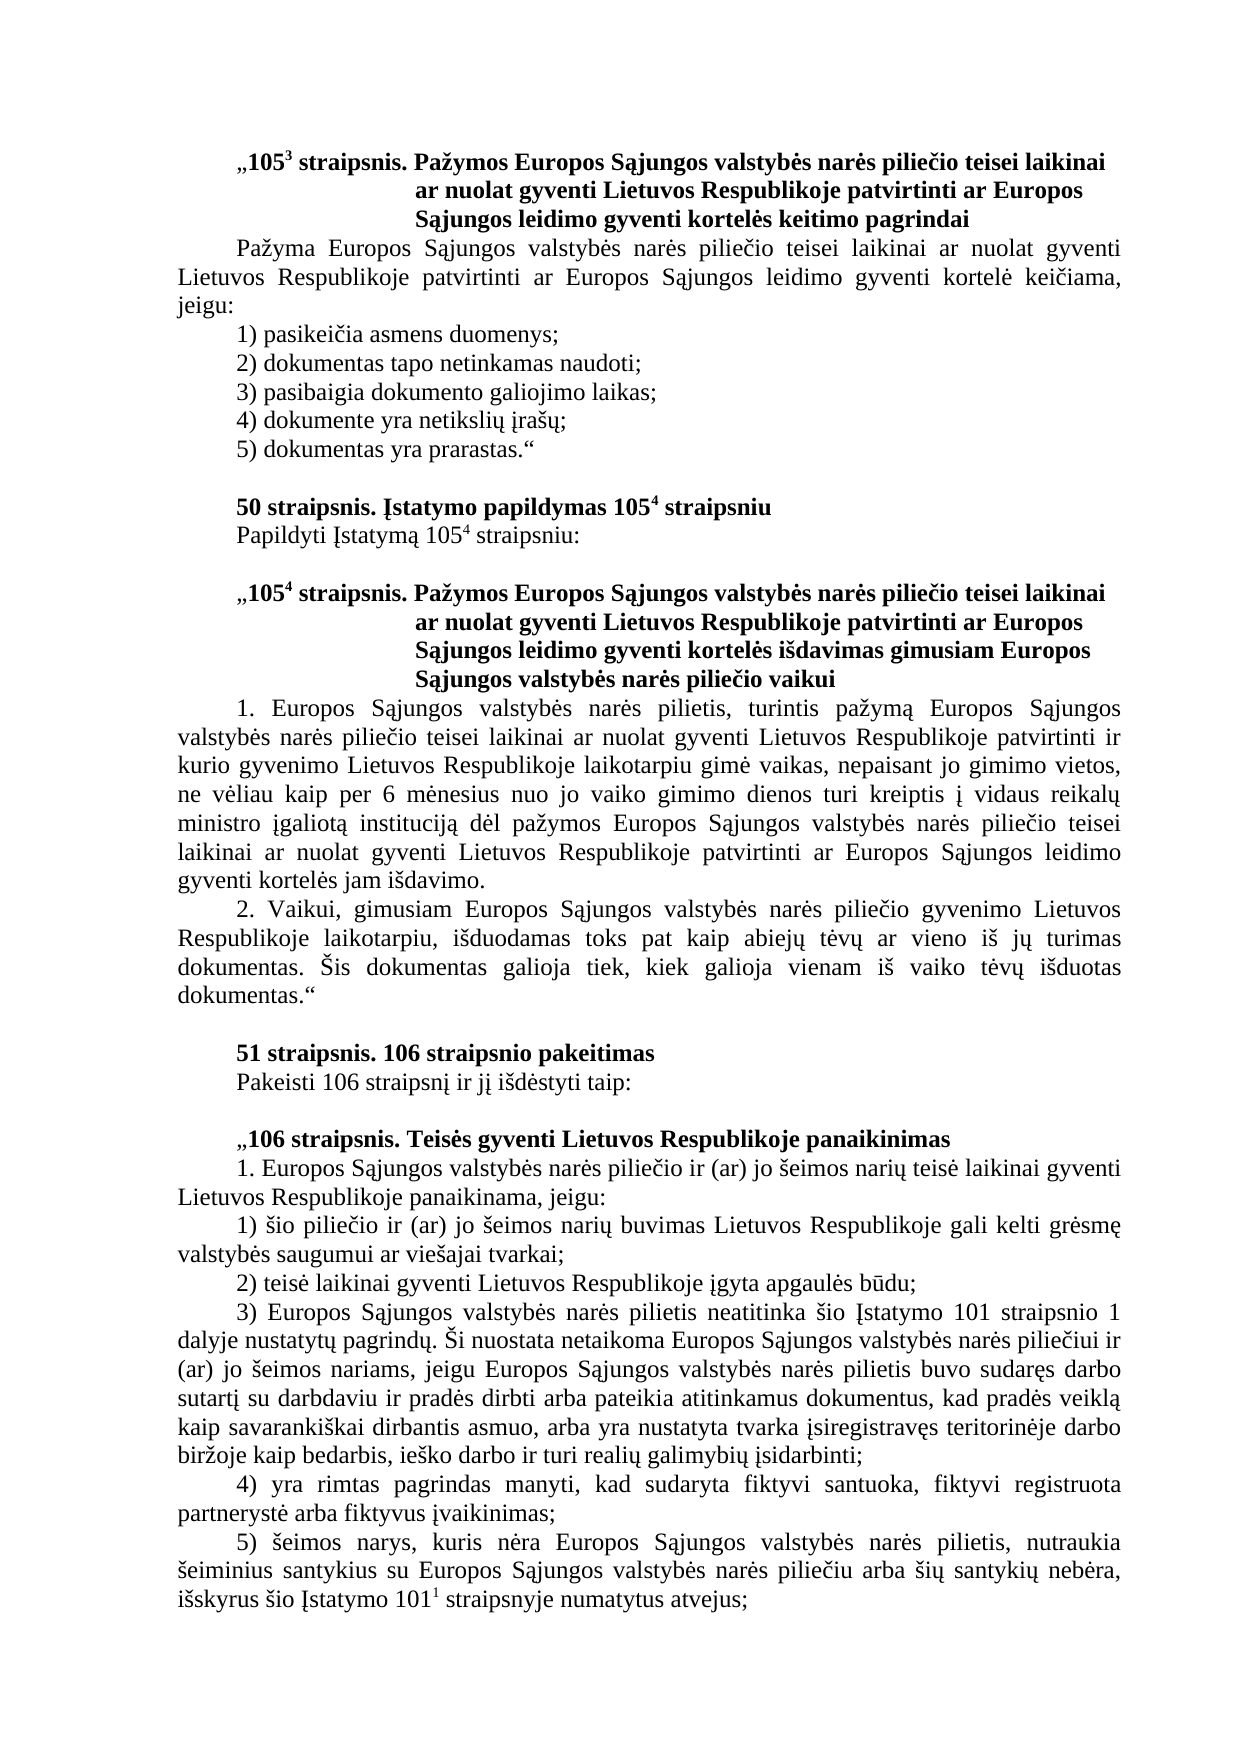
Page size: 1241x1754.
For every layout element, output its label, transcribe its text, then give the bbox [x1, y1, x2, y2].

text 3) pasibaigia dokumento galiojimo laikas; [177, 377, 1122, 406]
text 51 straipsnis. 106 straipsnio pakeitimas [177, 1038, 1122, 1067]
text 2) dokumentas tapo netinkamas naudoti; [177, 348, 1122, 377]
text Pažyma Europos Sąjungos valstybės narės piliečio teisei laikinai ar nuolat gyventi Lietuvos Respublikoje patvirtinti ar Europos Sąjungos leidimo gyventi kortelė keičiama, jeigu: [177, 233, 1122, 319]
text 50 straipsnis. Įstatymo papildymas 1054 straipsniu [177, 492, 1122, 521]
text 4) yra rimtas pagrindas manyti, kad sudaryta fiktyvi santuoka, fiktyvi registruota partnerystė arba fiktyvus įvaikinimas; [177, 1469, 1122, 1527]
text 1) pasikeičia asmens duomenys; [177, 319, 1122, 348]
text „1054 straipsnis. Pažymos Europos Sąjungos valstybės narės piliečio teisei laikinai ar nuolat gyventi Lietuvos Respublikoje patvirtinti ar Europos Sąjungos leidimo gyventi kortelės išdavimas gimusiam Europos Sąjungos valstybės narės piliečio vaikui [236, 578, 1122, 693]
text 3) Europos Sąjungos valstybės narės pilietis neatitinka šio Įstatymo 101 straipsnio 1 dalyje nustatytų pagrindų. Ši nuostata netaikoma Europos Sąjungos valstybės narės piliečiui ir (ar) jo šeimos nariams, jeigu Europos Sąjungos valstybės narės pilietis buvo sudaręs darbo sutartį su darbdaviu ir pradės dirbti arba pateikia atitinkamus dokumentus, kad pradės veiklą kaip savarankiškai dirbantis asmuo, arba yra nustatyta tvarka įsiregistravęs teritorinėje darbo biržoje kaip bedarbis, ieško darbo ir turi realių galimybių įsidarbinti; [177, 1297, 1122, 1469]
text 2) teisė laikinai gyventi Lietuvos Respublikoje įgyta apgaulės būdu; [177, 1268, 1122, 1297]
text Pakeisti 106 straipsnį ir jį išdėstyti taip: [177, 1067, 1122, 1096]
text „106 straipsnis. Teisės gyventi Lietuvos Respublikoje panaikinimas [236, 1124, 1122, 1153]
text 5) dokumentas yra prarastas.“ [177, 434, 1122, 463]
text 5) šeimos narys, kuris nėra Europos Sąjungos valstybės narės pilietis, nutraukia šeiminius santykius su Europos Sąjungos valstybės narės piliečiu arba šių santykių nebėra, išskyrus šio Įstatymo 1011 straipsnyje numatytus atvejus; [177, 1527, 1122, 1613]
text Papildyti Įstatymą 1054 straipsniu: [177, 521, 1122, 549]
text 1. Europos Sąjungos valstybės narės pilietis, turintis pažymą Europos Sąjungos valstybės narės piliečio teisei laikinai ar nuolat gyventi Lietuvos Respublikoje patvirtinti ir kurio gyvenimo Lietuvos Respublikoje laikotarpiu gimė vaikas, nepaisant jo gimimo vietos, ne vėliau kaip per 6 mėnesius nuo jo vaiko gimimo dienos turi kreiptis į vidaus reikalų ministro įgaliotą instituciją dėl pažymos Europos Sąjungos valstybės narės piliečio teisei laikinai ar nuolat gyventi Lietuvos Respublikoje patvirtinti ar Europos Sąjungos leidimo gyventi kortelės jam išdavimo. [177, 693, 1122, 894]
text 1. Europos Sąjungos valstybės narės piliečio ir (ar) jo šeimos narių teisė laikinai gyventi Lietuvos Respublikoje panaikinama, jeigu: [177, 1153, 1122, 1211]
text 4) dokumente yra netikslių įrašų; [177, 406, 1122, 434]
text „1053 straipsnis. Pažymos Europos Sąjungos valstybės narės piliečio teisei laikinai ar nuolat gyventi Lietuvos Respublikoje patvirtinti ar Europos Sąjungos leidimo gyventi kortelės keitimo pagrindai [236, 147, 1122, 233]
text 2. Vaikui, gimusiam Europos Sąjungos valstybės narės piliečio gyvenimo Lietuvos Respublikoje laikotarpiu, išduodamas toks pat kaip abiejų tėvų ar vieno iš jų turimas dokumentas. Šis dokumentas galioja tiek, kiek galioja vienam iš vaiko tėvų išduotas dokumentas.“ [177, 894, 1122, 1009]
text 1) šio piliečio ir (ar) jo šeimos narių buvimas Lietuvos Respublikoje gali kelti grėsmę valstybės saugumui ar viešajai tvarkai; [177, 1211, 1122, 1268]
